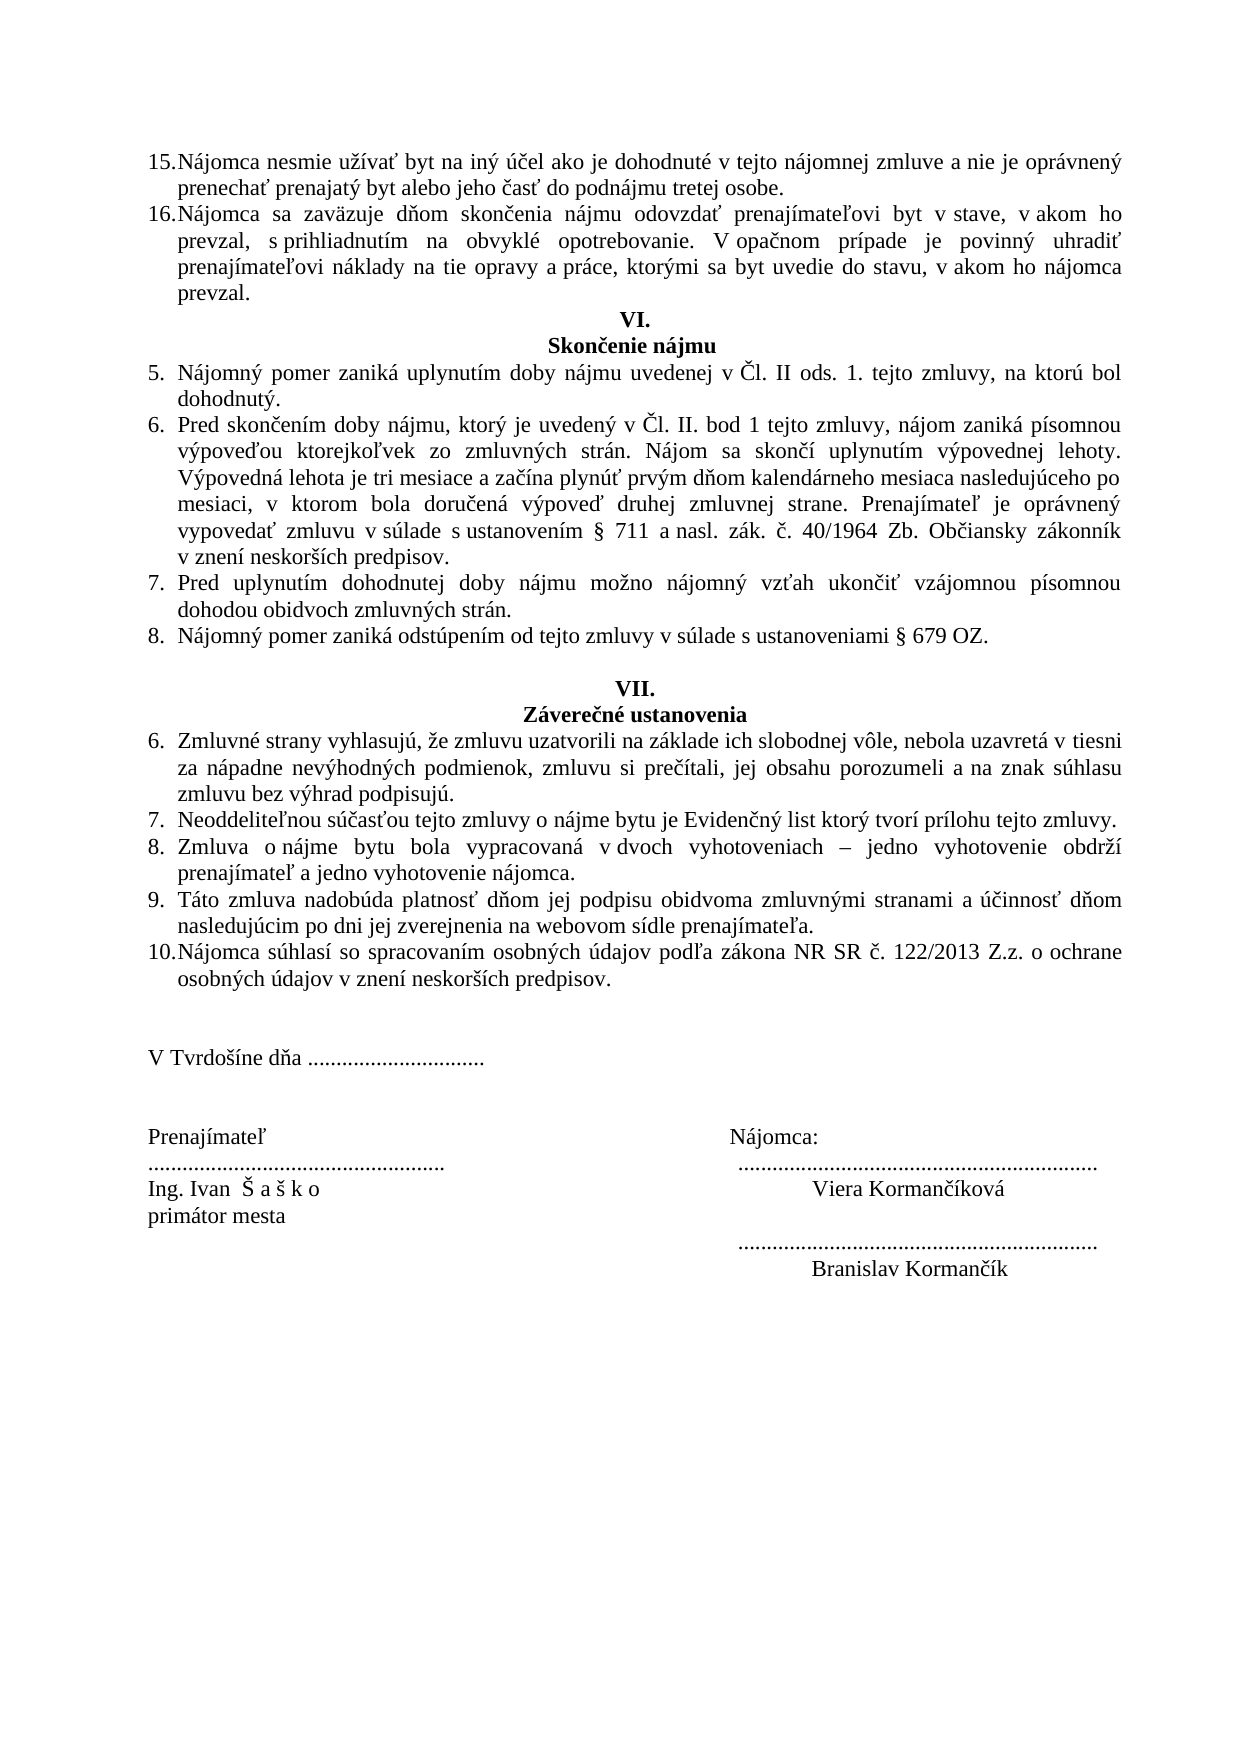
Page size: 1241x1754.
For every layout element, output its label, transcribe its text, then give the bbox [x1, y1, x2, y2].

text Prenajímateľ Nájomca: [148, 1123, 1122, 1149]
list Nájomný pomer zaniká uplynutím doby nájmu uvedenej v Čl. II ods. 1. tejto zmluvy, na ktorú bol dohodnutý. [148, 358, 1122, 411]
list Pred uplynutím dohodnutej doby nájmu možno nájomný vzťah ukončiť vzájomnou písomnou dohodou obidvoch zmluvných strán. [148, 569, 1122, 622]
text VI. [148, 306, 1122, 332]
text Záverečné ustanovenia [148, 701, 1122, 727]
list Nájomný pomer zaniká odstúpením od tejto zmluvy v súlade s ustanoveniami § . [148, 622, 1122, 648]
text Ing. Ivan Š a š k o Viera Kormančíková [148, 1176, 1122, 1202]
text Branislav Kormančík [148, 1254, 1122, 1281]
list Nájomca sa zaväzuje dňom skončenia nájmu odovzdať prenajímateľovi byt v stave, v akom ho prevzal, s prihliadnutím na obvyklé opotrebovanie. V opačnom prípade je povinný uhradiť prenajímateľovi náklady na tie opravy a práce, ktorými sa byt uvedie do stavu, v akom ho nájomca prevzal. [148, 200, 1122, 306]
list Táto zmluva nadobúda platnosť dňom jej podpisu obidvoma zmluvnými stranami a účinnosť dňom nasledujúcim po dni jej zverejnenia na webovom sídle prenajímateľa. [148, 886, 1122, 938]
text ............................................................... [148, 1228, 1122, 1254]
list Neoddeliteľnou súčasťou tejto zmluvy o nájme bytu je Evidenčný list ktorý tvorí prílohu tejto zmluvy. [148, 807, 1122, 833]
list Nájomca súhlasí so spracovaním osobných údajov podľa zákona NR SR č. 122/2013 Z.z. o ochrane osobných údajov v znení neskorších predpisov. [148, 938, 1122, 991]
list Zmluva o nájme bytu bola vypracovaná v dvoch vyhotoveniach – jedno vyhotovenie obdrží prenajímateľ a jedno vyhotovenie nájomca. [148, 833, 1122, 886]
text VII. [148, 675, 1122, 701]
text primátor mesta [148, 1202, 1122, 1228]
text .................................................... ............................................................... [148, 1149, 1122, 1176]
list Zmluvné strany vyhlasujú, že zmluvu uzatvorili na základe ich slobodnej vôle, nebola uzavretá v tiesni za nápadne nevýhodných podmienok, zmluvu si prečítali, jej obsahu porozumeli a na znak súhlasu zmluvu bez výhrad podpisujú. [148, 727, 1122, 807]
list Nájomca nesmie užívať byt na iný účel ako je dohodnuté v tejto nájomnej zmluve a nie je oprávnený prenechať prenajatý byt alebo jeho časť do podnájmu tretej osobe. [148, 148, 1122, 200]
list Pred skončením doby nájmu, ktorý je uvedený v Čl. II. bod 1 tejto zmluvy, nájom zaniká písomnou výpoveďou ktorejkoľvek zo zmluvných strán. Nájom sa skončí uplynutím výpovednej lehoty. Výpovedná lehota je tri mesiace a začína plynúť prvým dňom kalendárneho mesiaca nasledujúceho po mesiaci, v ktorom bola doručená výpoveď druhej zmluvnej strane. Prenajímateľ je oprávnený vypovedať zmluvu v súlade s ustanovením § 711 a nasl. zák. č. 40/1964 Zb. Občiansky zákonník v znení neskorších predpisov. [148, 411, 1122, 569]
text Skončenie nájmu [148, 332, 1122, 358]
text V Tvrdošíne dňa ............................... [148, 1044, 1122, 1070]
